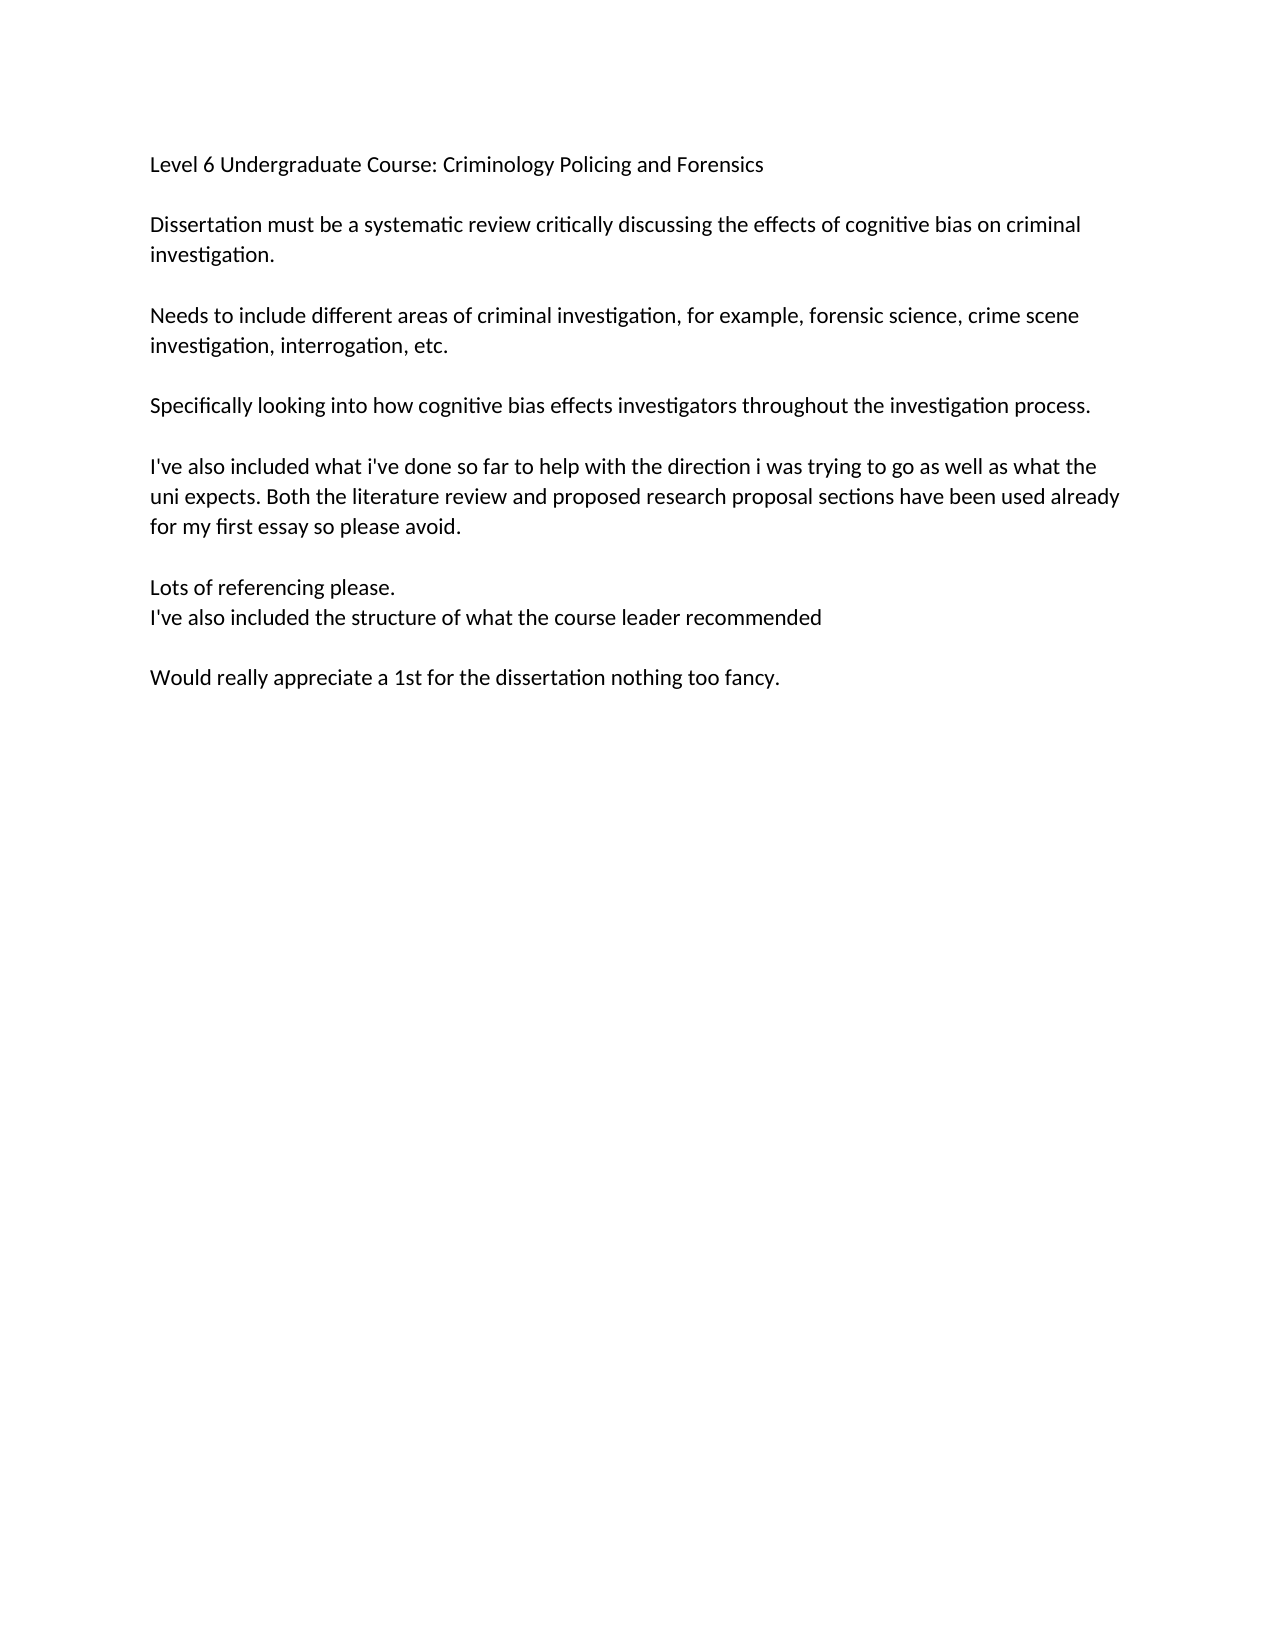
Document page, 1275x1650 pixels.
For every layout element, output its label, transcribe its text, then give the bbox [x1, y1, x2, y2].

text Level 6 Undergraduate Course: Criminology Policing and Forensics Dissertation must be a systematic review critically discussing the effects of cognitive bias on criminal investigation. Needs to include different areas of criminal investigation, for example, forensic science, crime scene investigation, interrogation, etc. Specifically looking into how cognitive bias effects investigators throughout the investigation process. I've also included what i've done so far to help with the direction i was trying to go as well as what the uni expects. Both the literature review and proposed research proposal sections have been used already for my first essay so please avoid. Lots of referencing please. I've also included the structure of what the course leader recommended Would really appreciate a 1st for the dissertation nothing too fancy. [150, 150, 1125, 692]
